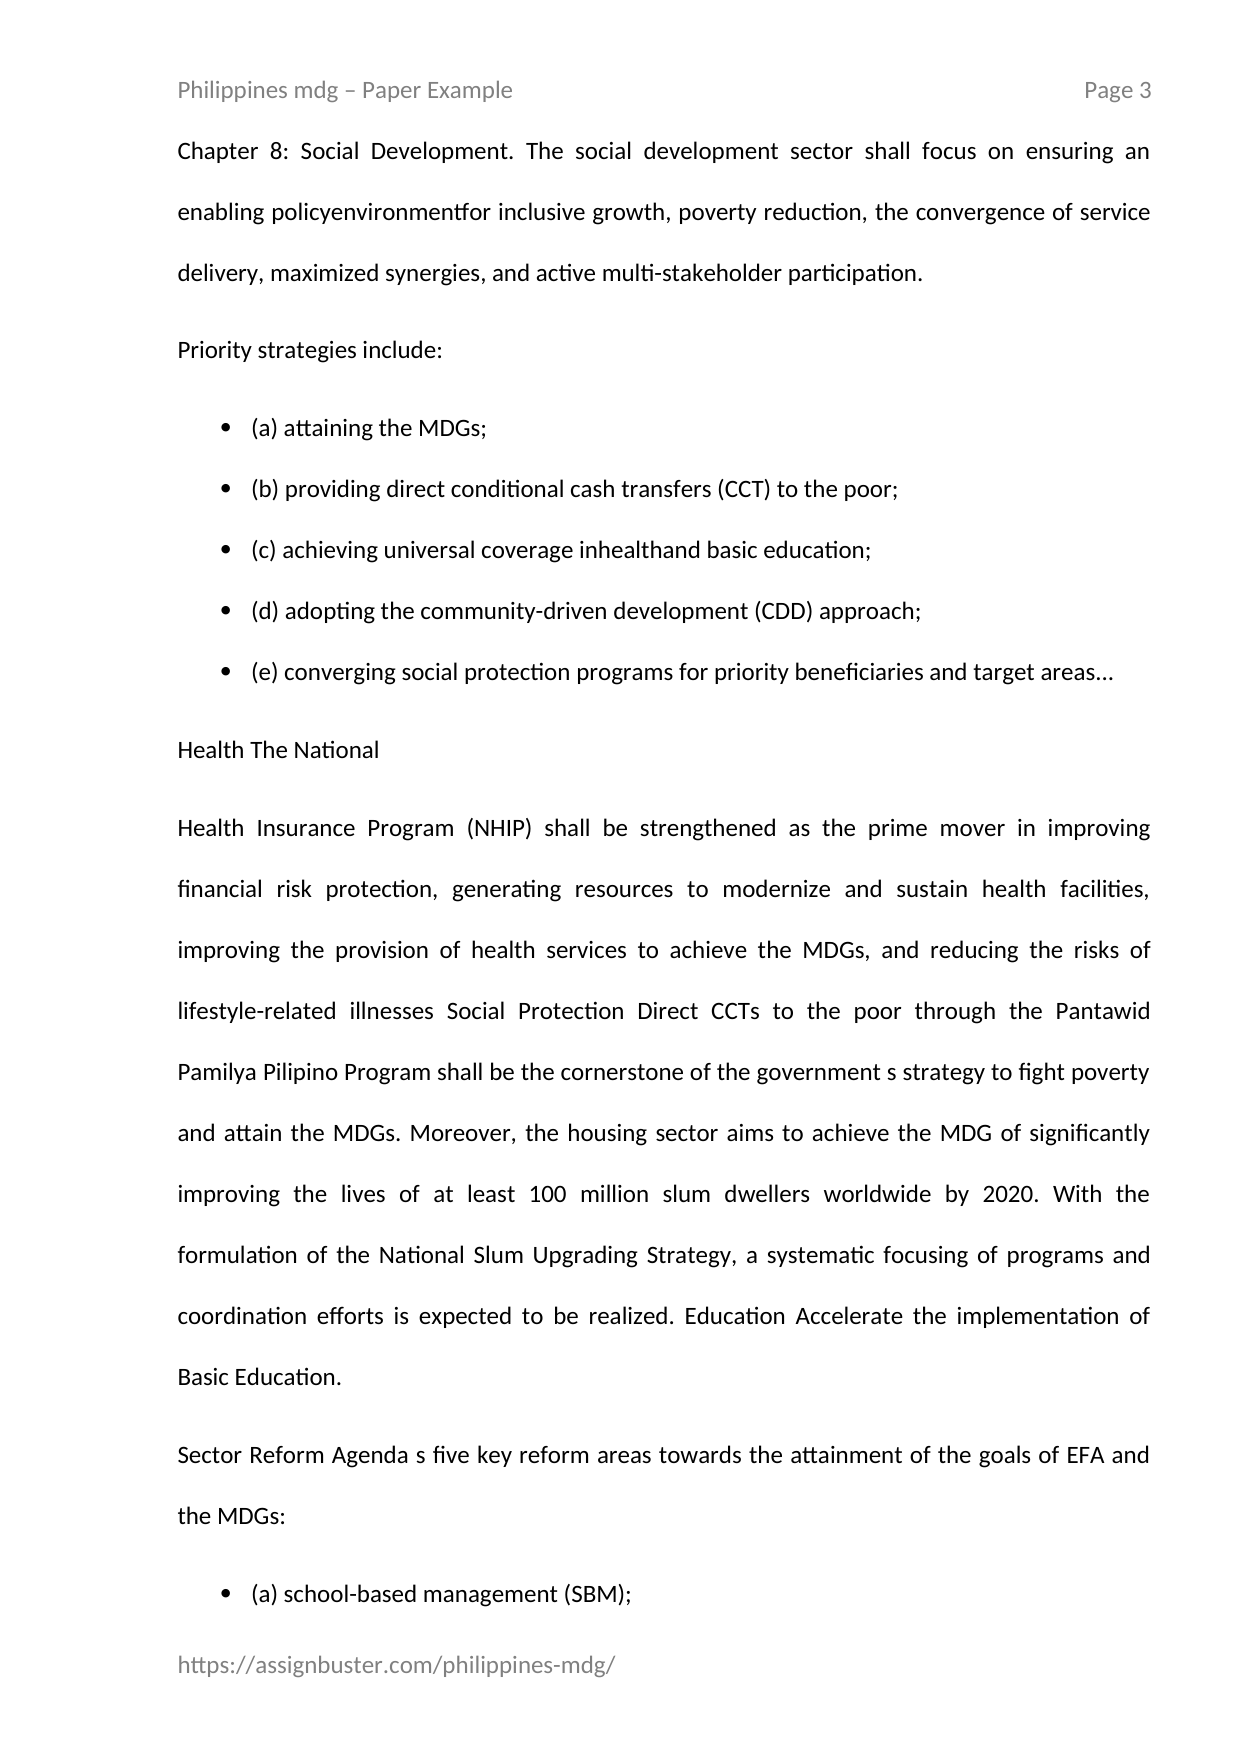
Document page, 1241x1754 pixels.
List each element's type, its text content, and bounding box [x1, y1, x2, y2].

list (d) adopting the community-driven development (CDD) approach; [221, 595, 1152, 626]
text Chapter 8: Social Development. The social development sector shall focus on ensuring an enabling policyenvironmentfor inclusive growth, poverty reduction, the convergence of service delivery, maximized synergies, and active multi-stakeholder participation. [177, 135, 1152, 287]
list (b) providing direct conditional cash transfers (CCT) to the poor; [221, 473, 1152, 504]
list (a) attaining the MDGs; [221, 412, 1152, 443]
text Health Insurance Program (NHIP) shall be strengthened as the prime mover in improving financial risk protection, generating resources to modernize and sustain health facilities, improving the provision of health services to achieve the MDGs, and reducing the risks of lifestyle-related illnesses Social Protection Direct CCTs to the poor through the Pantawid Pamilya Pilipino Program shall be the cornerstone of the government s strategy to fight poverty and attain the MDGs. Moreover, the housing sector aims to achieve the MDG of significantly improving the lives of at least 100 million slum dwellers worldwide by 2020. With the formulation of the National Slum Upgrading Strategy, a systematic focusing of programs and coordination efforts is expected to be realized. Education Accelerate the implementation of Basic Education. [177, 812, 1152, 1392]
text Priority strategies include: [177, 334, 1152, 365]
text Sector Reform Agenda s five key reform areas towards the attainment of the goals of EFA and the MDGs: [177, 1439, 1152, 1531]
list (e) converging social protection programs for priority beneficiaries and target areas... [221, 656, 1152, 687]
list (a) school-based management (SBM); [221, 1578, 1152, 1608]
list (c) achieving universal coverage inhealthand basic education; [221, 534, 1152, 565]
text Health The National [177, 734, 1152, 765]
